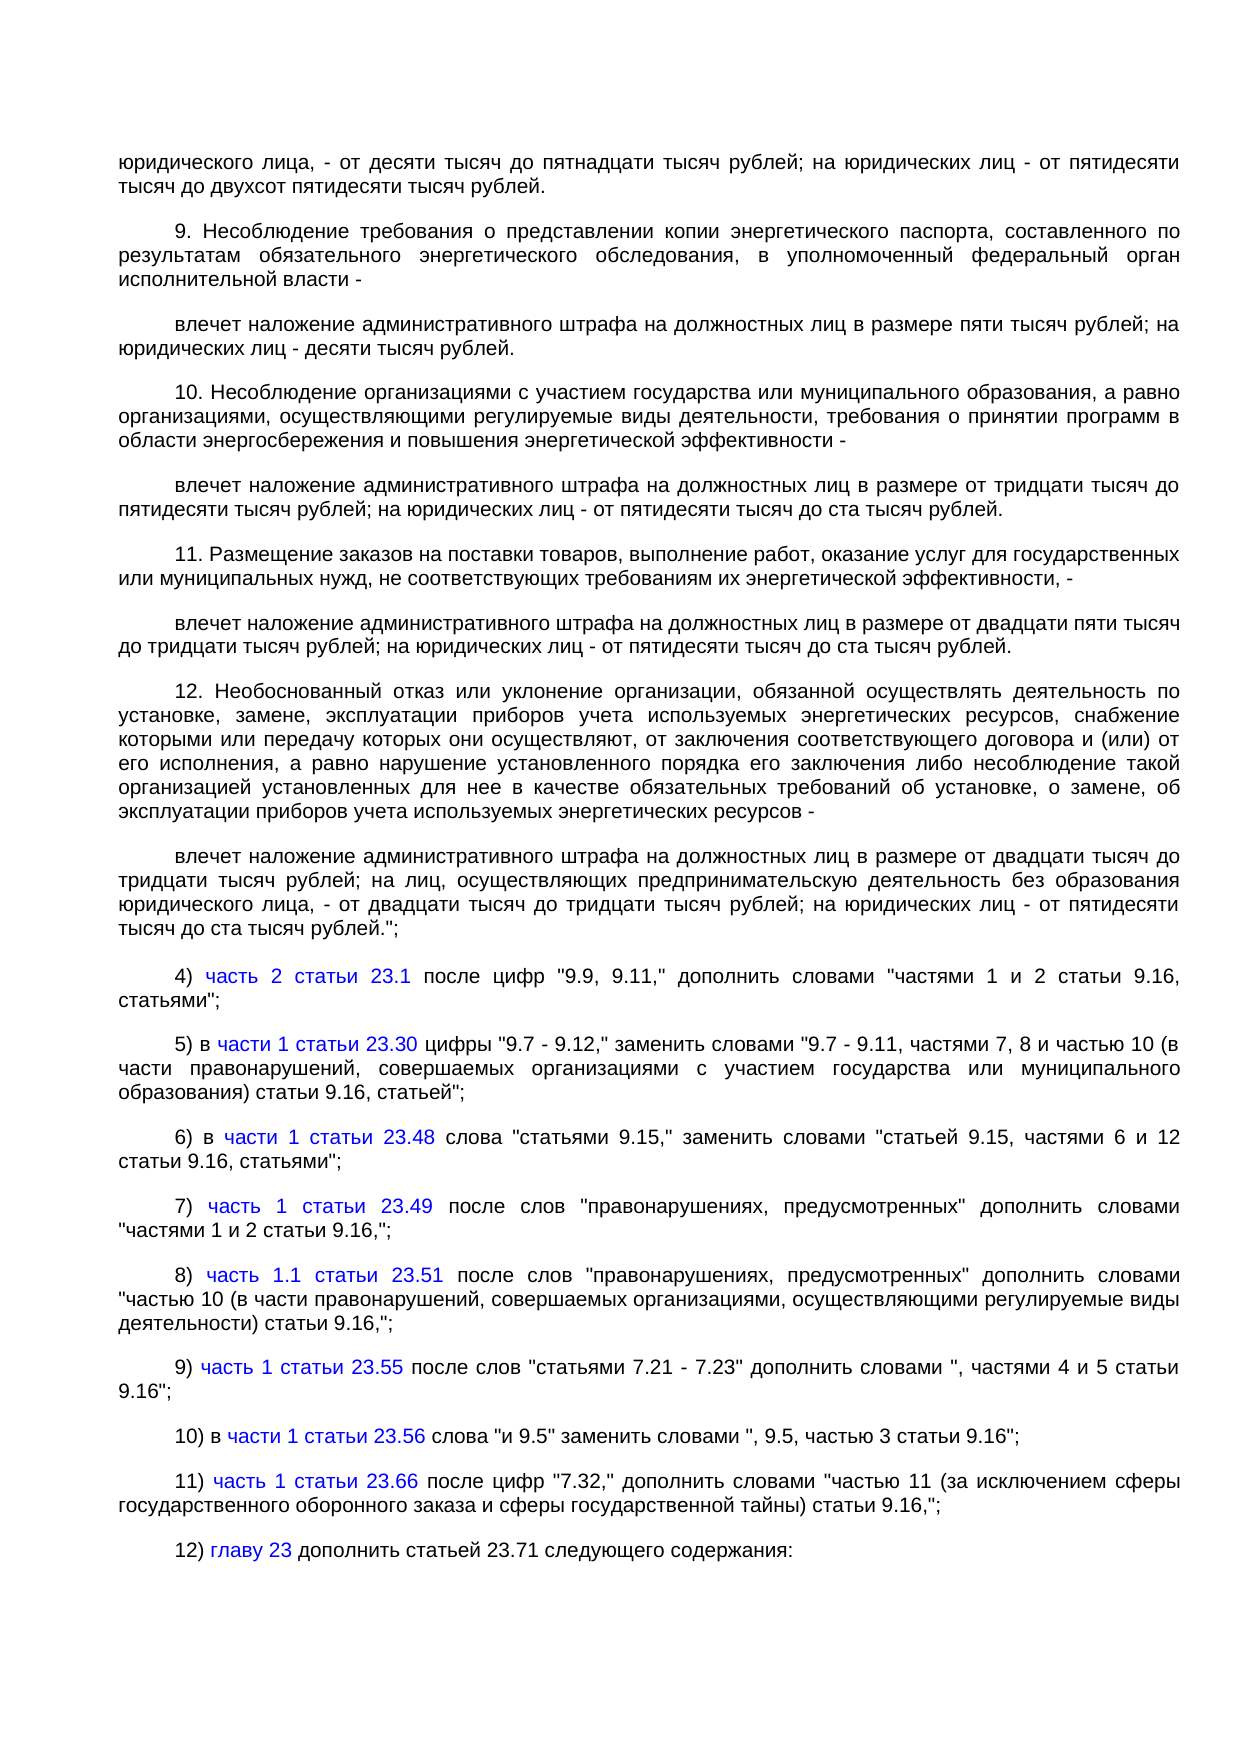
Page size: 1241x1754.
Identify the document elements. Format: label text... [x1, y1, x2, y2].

text 8) часть 1.1 статьи 23.51 после слов "правонарушениях, предусмотренных" дополнить словами "частью 10 (в части правонарушений, совершаемых организациями, осуществляющими регулируемые виды деятельности) статьи 9.16,"; [118, 1262, 1181, 1334]
text 11) часть 1 статьи 23.66 после цифр "7.32," дополнить словами "частью 11 (за исключением сферы государственного оборонного заказа и сферы государственной тайны) статьи 9.16,"; [118, 1469, 1181, 1517]
text 5) в части 1 статьи 23.30 цифры "9.7 - 9.12," заменить словами "9.7 - 9.11, частями 7, 8 и частью 10 (в части правонарушений, совершаемых организациями с участием государства или муниципального образования) статьи 9.16, статьей"; [118, 1032, 1181, 1104]
text 6) в части 1 статьи 23.48 слова "статьями 9.15," заменить словами "статьей 9.15, частями 6 и 12 статьи 9.16, статьями"; [118, 1125, 1181, 1173]
text 12. Необоснованный отказ или уклонение организации, обязанной осуществлять деятельность по установке, замене, эксплуатации приборов учета используемых энергетических ресурсов, снабжение которыми или передачу которых они осуществляют, от заключения соответствующего договора и (или) от его исполнения, а равно нарушение установленного порядка его заключения либо несоблюдение такой организацией установленных для нее в качестве обязательных требований об установке, о замене, об эксплуатации приборов учета используемых энергетических ресурсов - [118, 679, 1181, 823]
text влечет наложение административного штрафа на должностных лиц в размере от двадцати пяти тысяч до тридцати тысяч рублей; на юридических лиц - от пятидесяти тысяч до ста тысяч рублей. [118, 610, 1181, 658]
text 9. Несоблюдение требования о представлении копии энергетического паспорта, составленного по результатам обязательного энергетического обследования, в уполномоченный федеральный орган исполнительной власти - [118, 219, 1181, 291]
text 11. Размещение заказов на поставки товаров, выполнение работ, оказание услуг для государственных или муниципальных нужд, не соответствующих требованиям их энергетической эффективности, - [118, 542, 1181, 589]
text влечет наложение административного штрафа на должностных лиц в размере от тридцати тысяч до пятидесяти тысяч рублей; на юридических лиц - от пятидесяти тысяч до ста тысяч рублей. [118, 473, 1181, 521]
text 9) часть 1 статьи 23.55 после слов "статьями 7.21 - 7.23" дополнить словами ", частями 4 и 5 статьи 9.16"; [118, 1355, 1181, 1403]
text влечет наложение административного штрафа на должностных лиц в размере пяти тысяч рублей; на юридических лиц - десяти тысяч рублей. [118, 311, 1181, 359]
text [118, 150, 1181, 198]
text 7) часть 1 статьи 23.49 после слов "правонарушениях, предусмотренных" дополнить словами "частями 1 и 2 статьи 9.16,"; [118, 1194, 1181, 1242]
text 4) часть 2 статьи 23.1 после цифр "9.9, 9.11," дополнить словами "частями 1 и 2 статьи 9.16, статьями"; [118, 963, 1181, 1011]
text 12) главу 23 дополнить статьей 23.71 следующего содержания: [118, 1537, 1181, 1561]
text 10. Несоблюдение организациями с участием государства или муниципального образования, а равно организациями, осуществляющими регулируемые виды деятельности, требования о принятии программ в области энергосбережения и повышения энергетической эффективности - [118, 380, 1181, 452]
text 10) в части 1 статьи 23.56 слова "и 9.5" заменить словами ", 9.5, частью 3 статьи 9.16"; [118, 1424, 1181, 1448]
text влечет наложение административного штрафа на должностных лиц в размере от двадцати тысяч до тридцати тысяч рублей; на лиц, осуществляющих предпринимательскую деятельность без образования юридического лица, - от двадцати тысяч до тридцати тысяч рублей; на юридических лиц - от пятидесяти тысяч до ста тысяч рублей."; [118, 844, 1181, 939]
